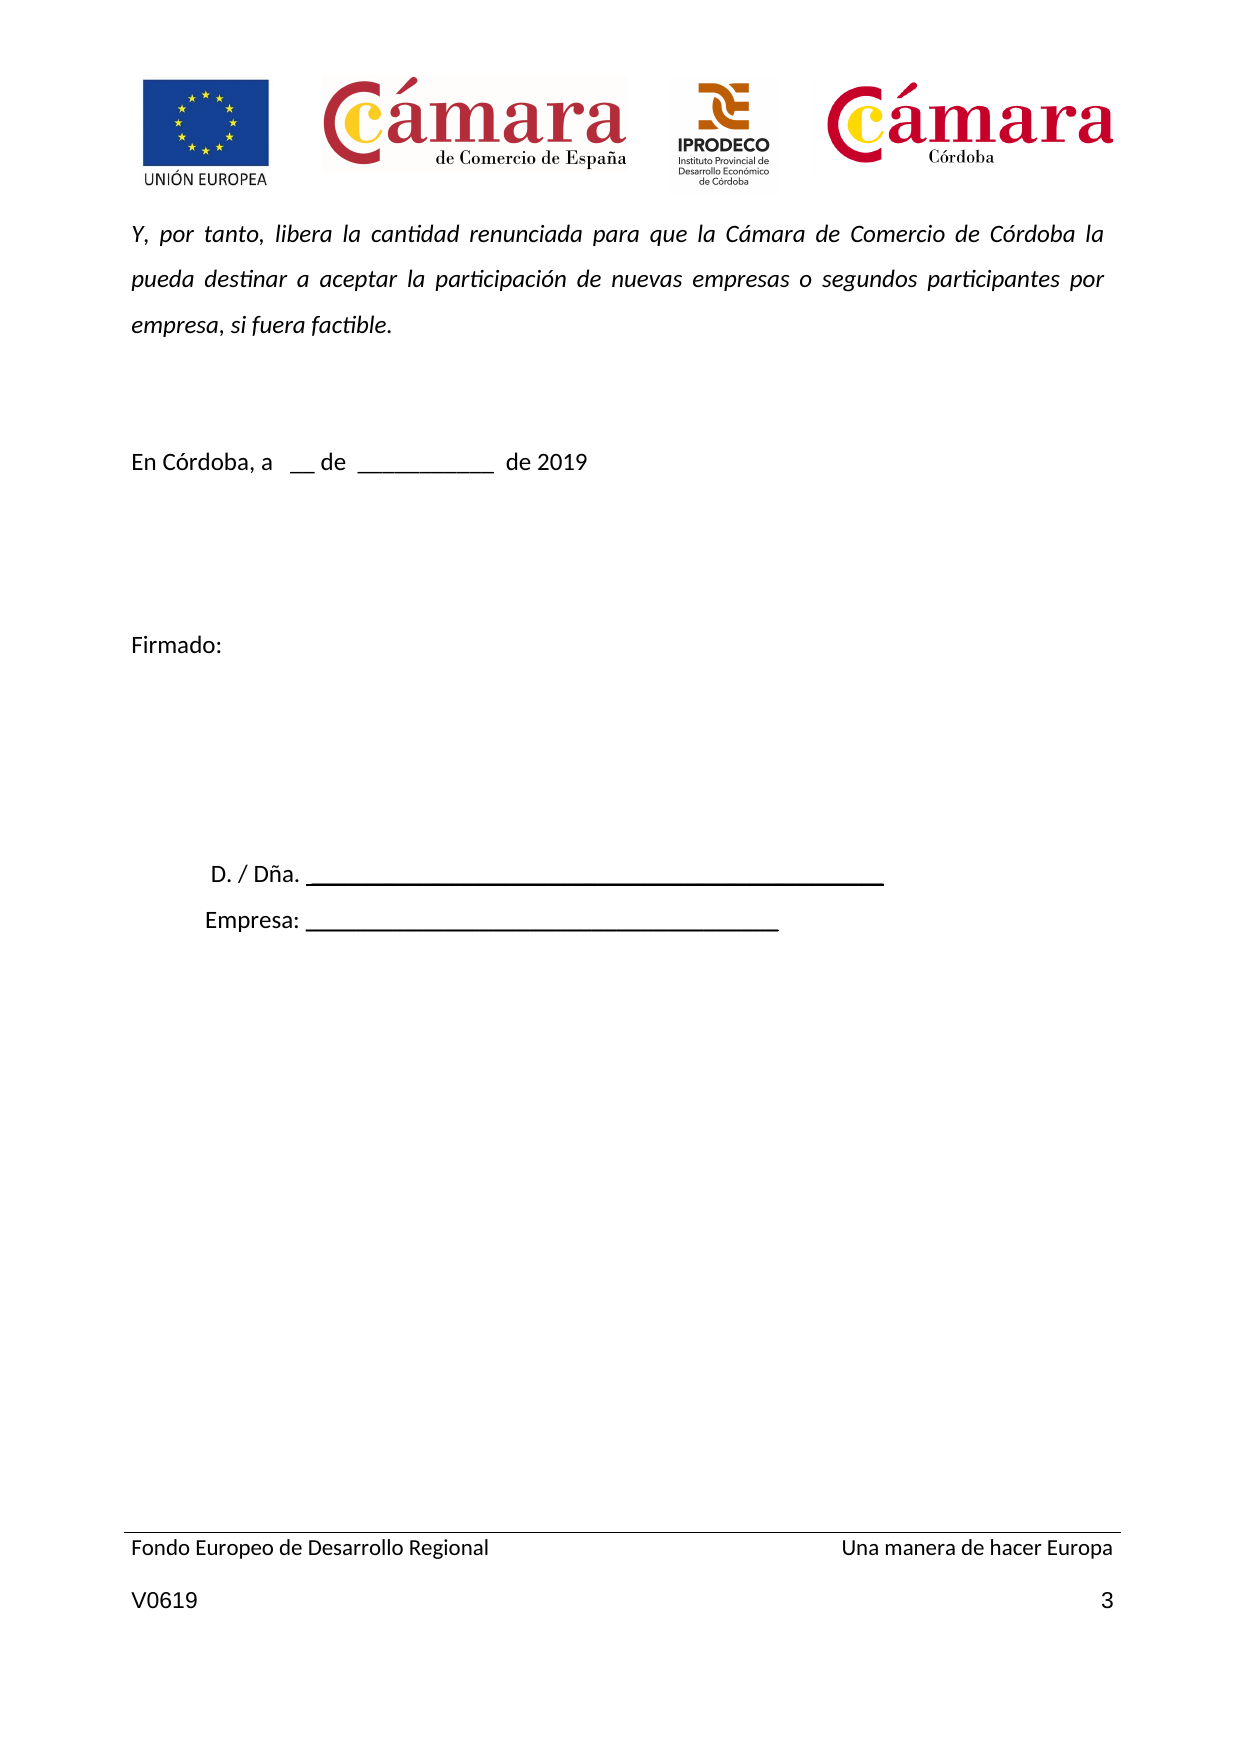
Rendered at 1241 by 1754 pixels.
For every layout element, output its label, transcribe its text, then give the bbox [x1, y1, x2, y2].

picture [670, 75, 778, 194]
text En Córdoba, a __ de ___________ de 2019 [131, 447, 1106, 477]
picture [322, 75, 629, 172]
text Firmado: [131, 629, 1106, 660]
picture [812, 75, 1114, 175]
text Y, por tanto, libera la cantidad renunciada para que la Cámara de Comercio de Córdoba la pueda destinar a aceptar la participación de nuevas empresas o segundos participantes por empresa, si fuera factible. [131, 218, 1106, 340]
text D. / Dña. ______________________________________________ [131, 858, 1106, 889]
picture [138, 75, 273, 191]
text Empresa: ______________________________________ [131, 904, 1106, 934]
